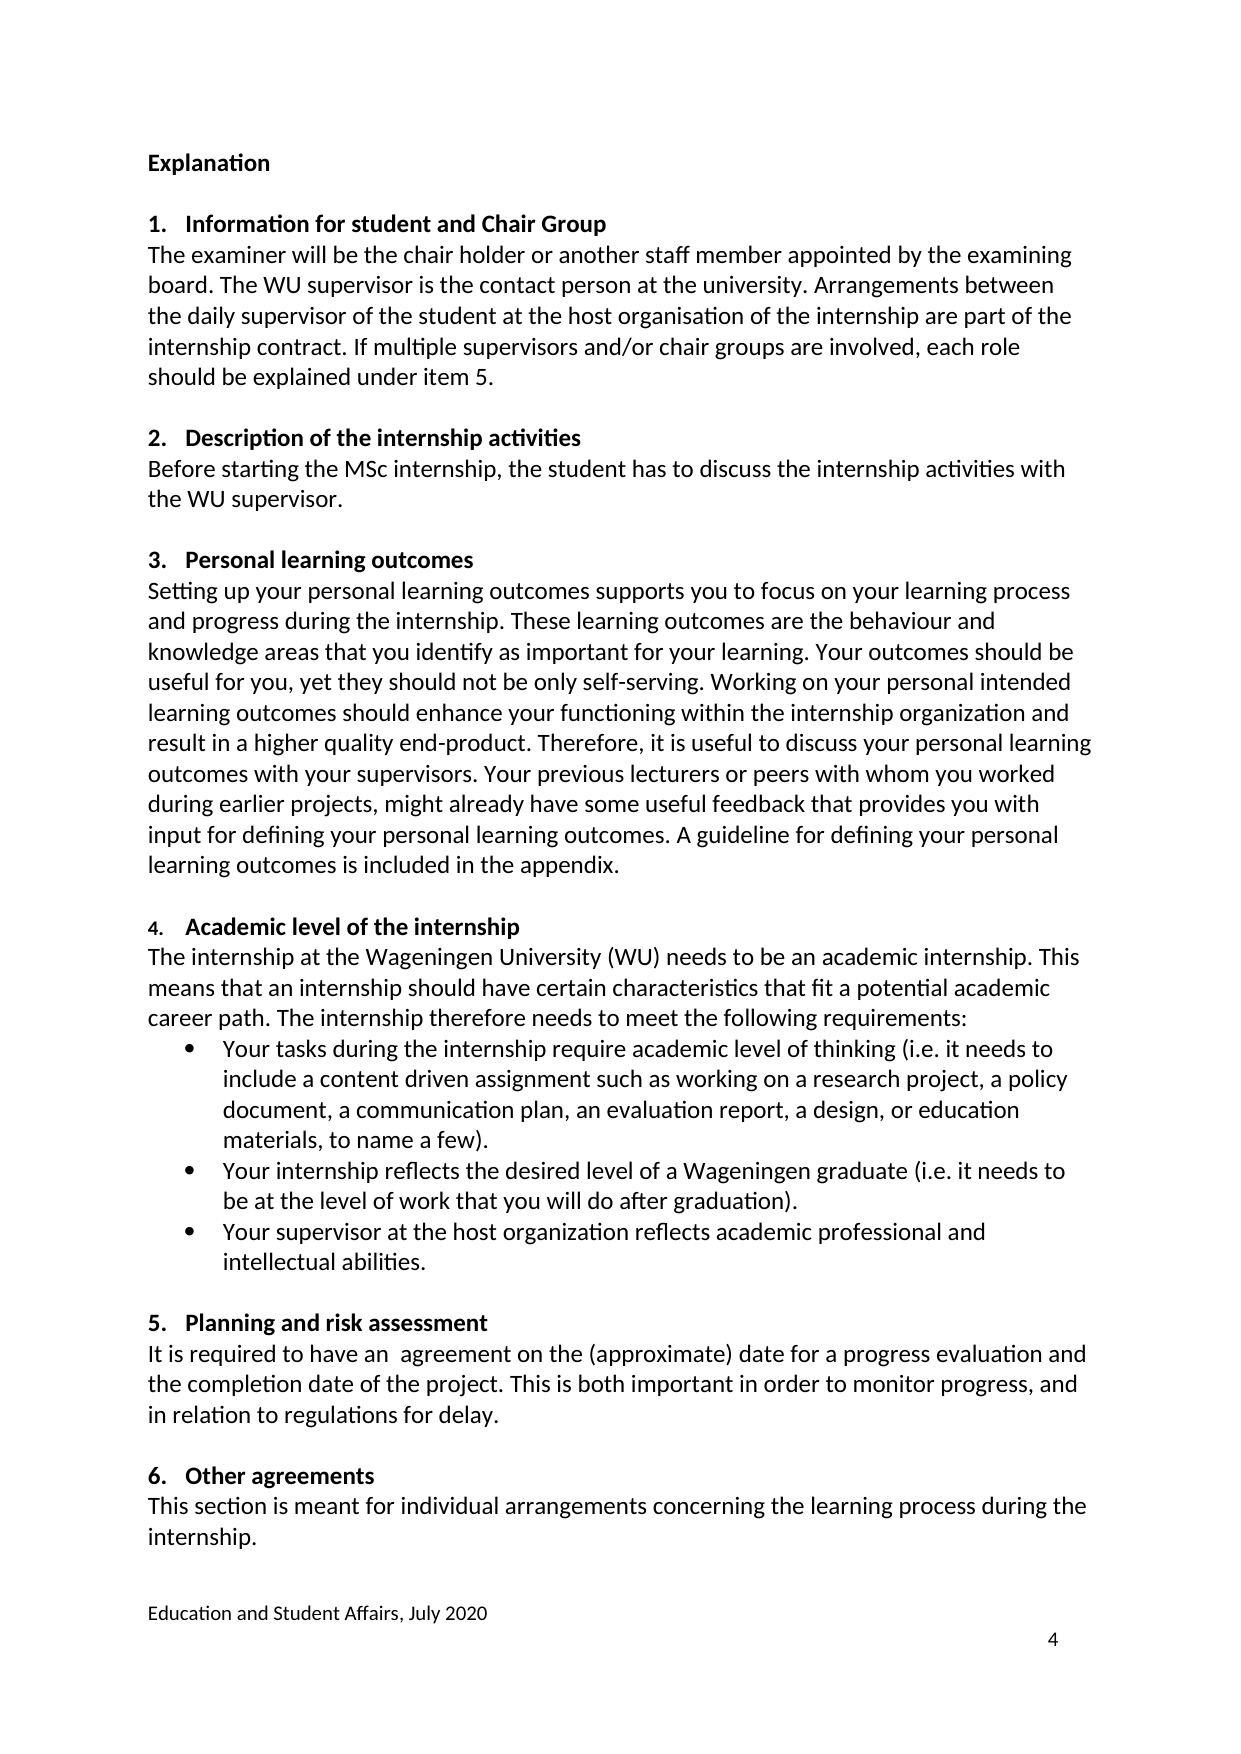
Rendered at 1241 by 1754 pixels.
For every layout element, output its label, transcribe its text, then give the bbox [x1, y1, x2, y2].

list Academic level of the internship [148, 911, 1093, 941]
text Explanation [148, 148, 1093, 178]
list Your supervisor at the host organization reflects academic professional and intellectual abilities. [185, 1216, 1093, 1277]
list Planning and risk assessment [148, 1307, 1093, 1338]
list Your internship reflects the desired level of a Wageningen graduate (i.e. it needs to be at the level of work that you will do after graduation). [185, 1155, 1093, 1216]
list Description of the internship activities [148, 422, 1093, 453]
text Setting up your personal learning outcomes supports you to focus on your learning process and progress during the internship. These learning outcomes are the behaviour and knowledge areas that you identify as important for your learning. Your outcomes should be useful for you, yet they should not be only self-serving. Working on your personal intended learning outcomes should enhance your functioning within the internship organization and result in a higher quality end-product. Therefore, it is useful to discuss your personal learning outcomes with your supervisors. Your previous lecturers or peers with whom you worked during earlier projects, might already have some useful feedback that provides you with input for defining your personal learning outcomes. A guideline for defining your personal learning outcomes is included in the appendix. [148, 575, 1093, 880]
text The examiner will be the chair holder or another staff member appointed by the examining board. The WU supervisor is the contact person at the university. Arrangements between the daily supervisor of the student at the host organisation of the internship are part of the internship contract. If multiple supervisors and/or chair groups are involved, each role should be explained under item 5. [148, 239, 1093, 392]
text This section is meant for individual arrangements concerning the learning process during the internship. [148, 1491, 1093, 1552]
list Information for student and Chair Group [148, 209, 1093, 239]
list Your tasks during the internship require academic level of thinking (i.e. it needs to include a content driven assignment such as working on a research project, a policy document, a communication plan, an evaluation report, a design, or education materials, to name a few). [185, 1033, 1093, 1155]
list Personal learning outcomes [148, 544, 1093, 575]
text The internship at the Wageningen University (WU) needs to be an academic internship. This means that an internship should have certain characteristics that fit a potential academic career path. The internship therefore needs to meet the following requirements: [148, 941, 1093, 1033]
text Before starting the MSc internship, the student has to discuss the internship activities with the WU supervisor. [148, 453, 1093, 514]
list Other agreements [148, 1460, 1093, 1491]
text It is required to have an agreement on the (approximate) date for a progress evaluation and the completion date of the project. This is both important in order to monitor progress, and in relation to regulations for delay. [148, 1338, 1093, 1429]
